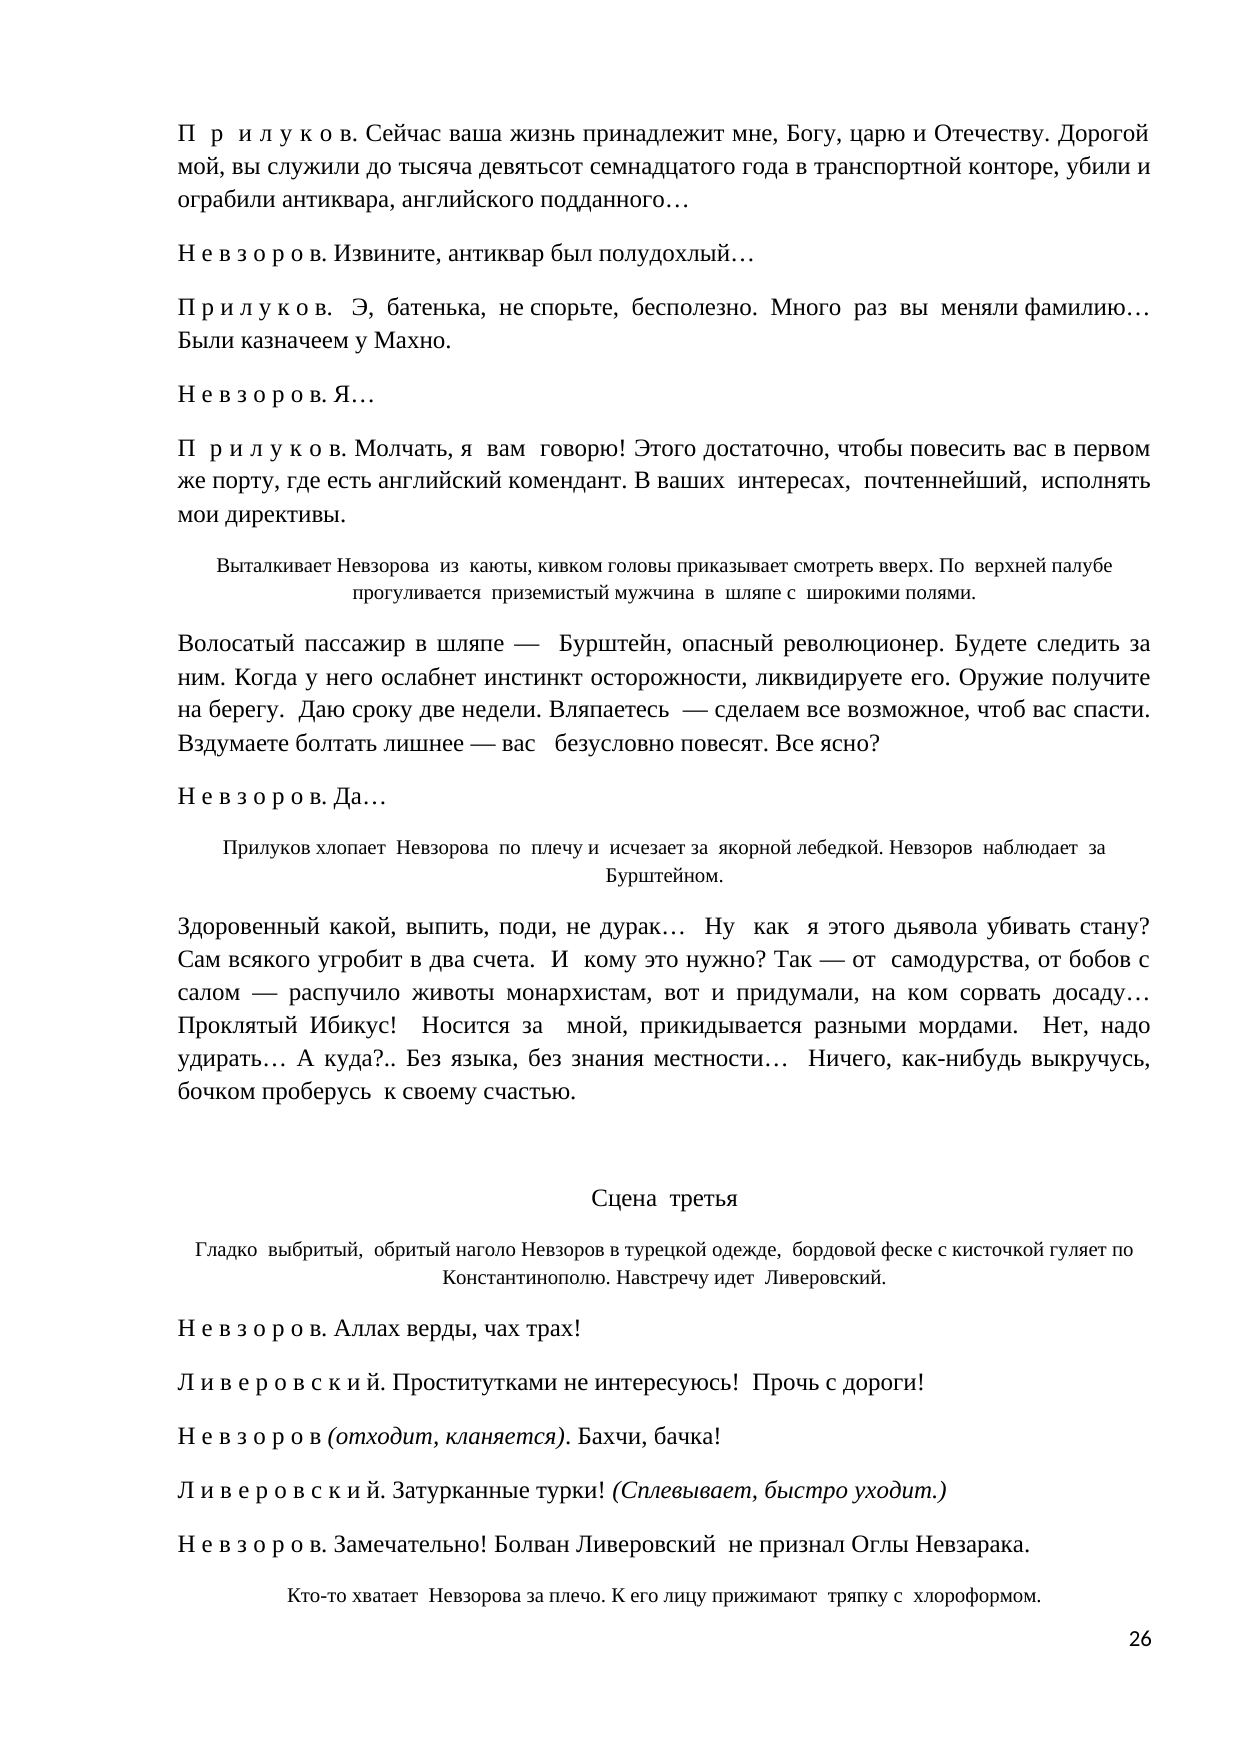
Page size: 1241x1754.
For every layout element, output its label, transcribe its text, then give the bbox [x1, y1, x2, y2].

text Прилуков хлопает Невзорова по плечу и исчезает за якорной лебедкой. Невзоров наблюдает за Бурштейном. [177, 835, 1152, 887]
text П р и л у к о в. Э, батенька, не спорьте, бесполезно. Много раз вы меняли фамилию… Были казначеем у Махно. [177, 292, 1152, 354]
text Н е в з о р о в (отходит, кланяется). Бахчи, бачка! [177, 1421, 1152, 1450]
text Здоровенный какой, выпить, поди, не дурак… Ну как я этого дьявола убивать стану? Сам всякого угробит в два счета. И кому это нужно? Так — от самодурства, от бобов с салом — распучило животы монархистам, вот и придумали, на ком сорвать досаду… Проклятый Ибикус! Носится за мной, прикидывается разными мордами. Нет, надо удирать… А куда?.. Без языка, без знания местности… Ничего, как-нибудь выкручусь, бочком проберусь к своему счастью. [177, 911, 1152, 1105]
text Н е в з о р о в. Извините, антиквар был полудохлый… [177, 238, 1152, 267]
text Выталкивает Невзорова из каюты, кивком головы приказывает смотреть вверх. По верхней палубе прогуливается приземистый мужчина в шляпе с широкими полями. [177, 552, 1152, 604]
text Волосатый пассажир в шляпе — Бурштейн, опасный революционер. Будете следить за ним. Когда у него ослабнет инстинкт осторожности, ликвидируете его. Оружие получите на берегу. Даю сроку две недели. Вляпаетесь — сделаем все возможное, чтоб вас спасти. Вздумаете болтать лишнее — вас безусловно повесят. Все ясно? [177, 628, 1152, 756]
text Н е в з о р о в. Замечательно! Болван Ливеровский не признал Оглы Невзарака. [177, 1529, 1152, 1557]
text Кто-то хватает Невзорова за плечо. К его лицу прижимают тряпку с хлороформом. [177, 1582, 1152, 1607]
text Сцена третья [177, 1183, 1152, 1212]
text Гладко выбритый, обритый наголо Невзоров в турецкой одежде, бордовой феске с кисточкой гуляет по Константинополю. Навстречу идет Ливеровский. [177, 1237, 1152, 1289]
text Л и в е р о в с к и й. Затурканные турки! (Сплевывает, быстро уходит.) [177, 1475, 1152, 1503]
text Н е в з о р о в. Аллах верды, чах трах! [177, 1313, 1152, 1342]
text П р и л у к о в. Молчать, я вам говорю! Этого достаточно, чтобы повесить вас в первом же порту, где есть английский комендант. В ваших интересах, почтеннейший, исполнять мои директивы. [177, 433, 1152, 527]
text Л и в е р о в с к и й. Проститутками не интересуюсь! Прочь с дороги! [177, 1367, 1152, 1396]
text Н е в з о р о в. Да… [177, 781, 1152, 810]
text Н е в з о р о в. Я… [177, 379, 1152, 407]
text П р и л у к о в. Сейчас ваша жизнь принадлежит мне, Богу, царю и Отечеству. Дорогой мой, вы служили до тысяча девятьсот семнадцатого года в транспортной конторе, убили и ограбили антиквара, английского подданного… [177, 118, 1152, 213]
